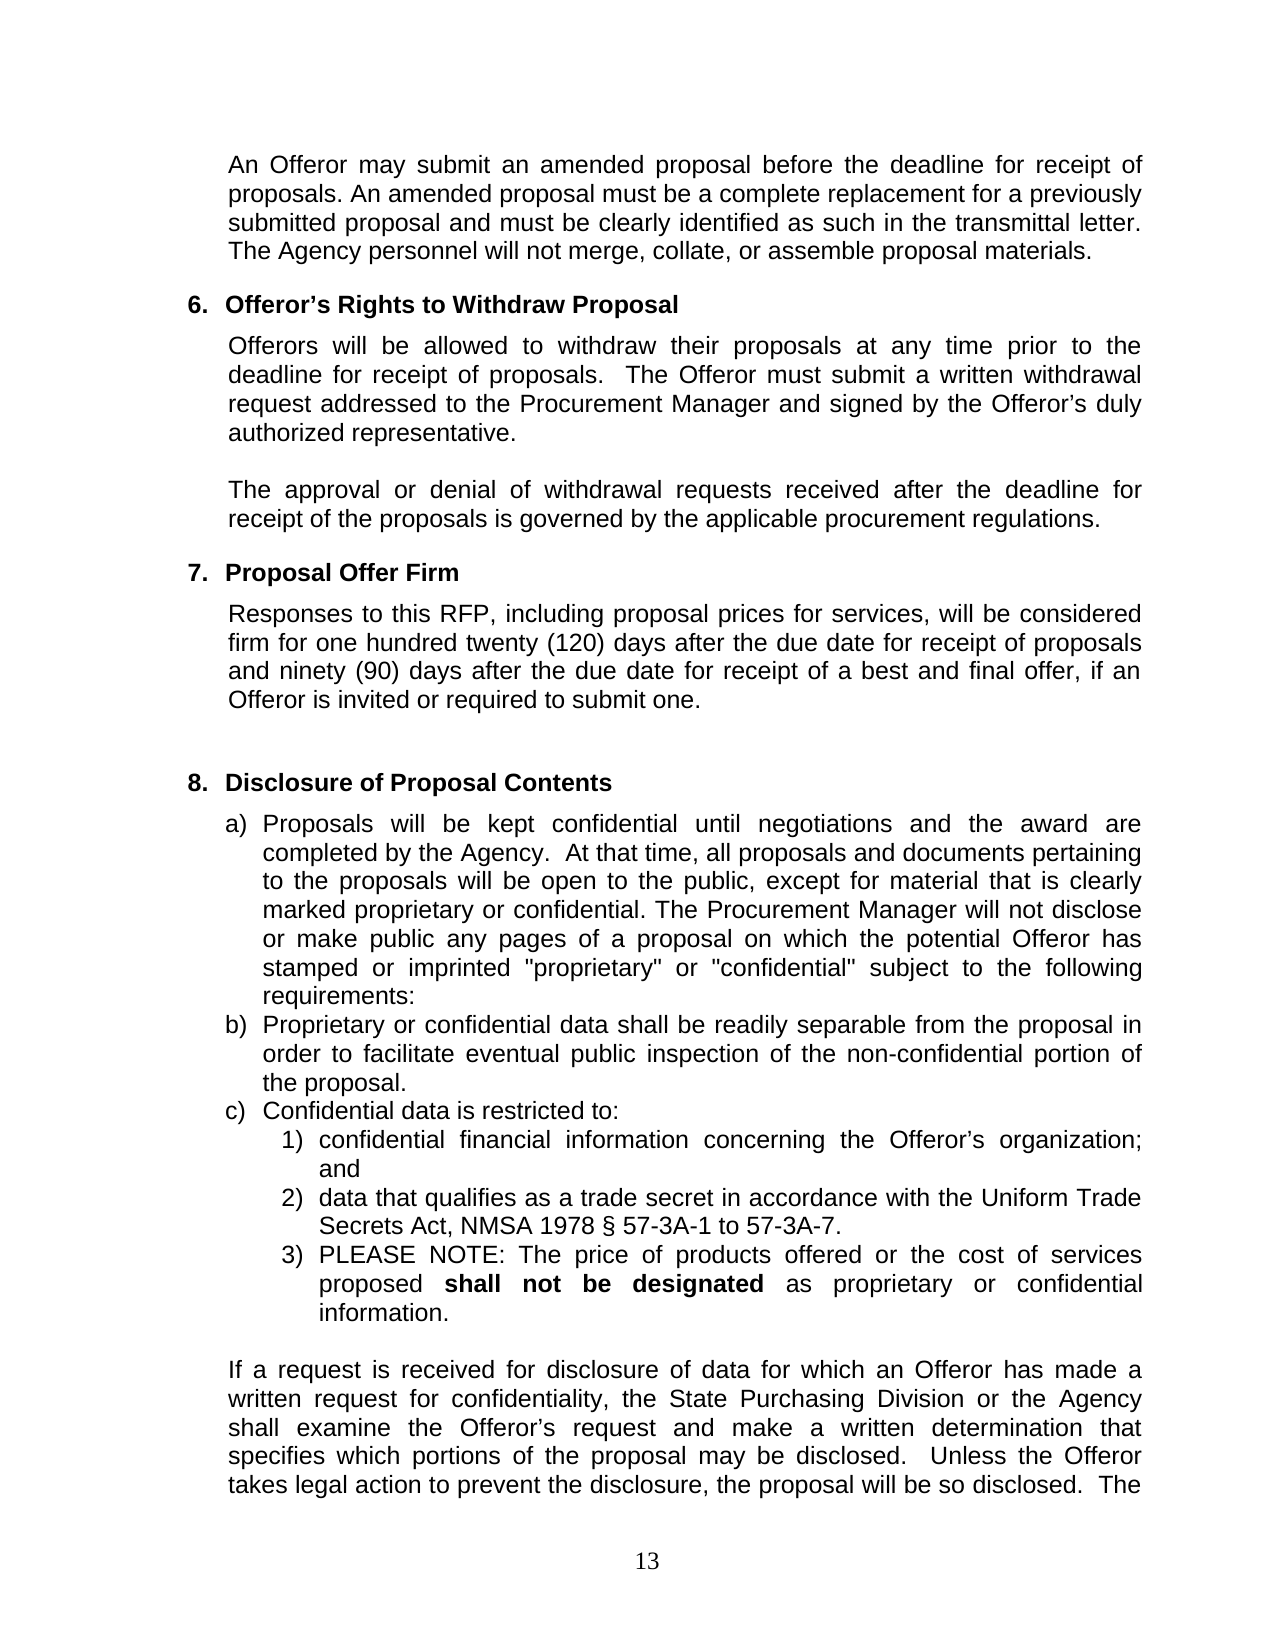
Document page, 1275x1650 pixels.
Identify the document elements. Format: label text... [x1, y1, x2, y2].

list Proposal Offer Firm [187, 557, 1144, 586]
text The approval or denial of withdrawal requests received after the deadline for receipt of the proposals is governed by the applicable procurement regulations. [228, 475, 1144, 532]
list PLEASE NOTE: The price of products offered or the cost of services proposed shall not be designated as proprietary or confidential information. [281, 1240, 1144, 1326]
list Offeror’s Rights to Withdraw Proposal [187, 290, 1144, 319]
text Responses to this RFP, including proposal prices for services, will be considered firm for one hundred twenty (120) days after the due date for receipt of proposals and ninety (90) days after the due date for receipt of a best and final offer, if an Offeror is invited or required to submit one. [228, 599, 1144, 714]
list Proposals will be kept confidential until negotiations and the award are completed by the Agency. At that time, all proposals and documents pertaining to the proposals will be open to the public, except for material that is clearly marked proprietary or confidential. The Procurement Manager will not disclose or make public any pages of a proposal on which the potential Offeror has stamped or imprinted "proprietary" or "confidential" subject to the following requirements: [225, 809, 1144, 1010]
text An Offeror may submit an amended proposal before the deadline for receipt of proposals. An amended proposal must be a complete replacement for a previously submitted proposal and must be clearly identified as such in the transmittal letter. The Agency personnel will not merge, collate, or assemble proposal materials. [228, 150, 1144, 265]
text Offerors will be allowed to withdraw their proposals at any time prior to the deadline for receipt of proposals. The Offeror must submit a written withdrawal request addressed to the Procurement Manager and signed by the Offeror’s duly authorized representative. [228, 331, 1144, 446]
list Proprietary or confidential data shall be readily separable from the proposal in order to facilitate eventual public inspection of the non-confidential portion of the proposal. [225, 1010, 1144, 1096]
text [228, 1355, 1144, 1499]
list Confidential data is restricted to: [225, 1096, 1144, 1125]
list data that qualifies as a trade secret in accordance with the Uniform Trade Secrets Act, NMSA 1978 § 57-3A-1 to 57-3A-7. [281, 1182, 1144, 1240]
list confidential financial information concerning the Offeror’s organization; and [281, 1125, 1144, 1182]
list Disclosure of Proposal Contents [187, 767, 1144, 796]
